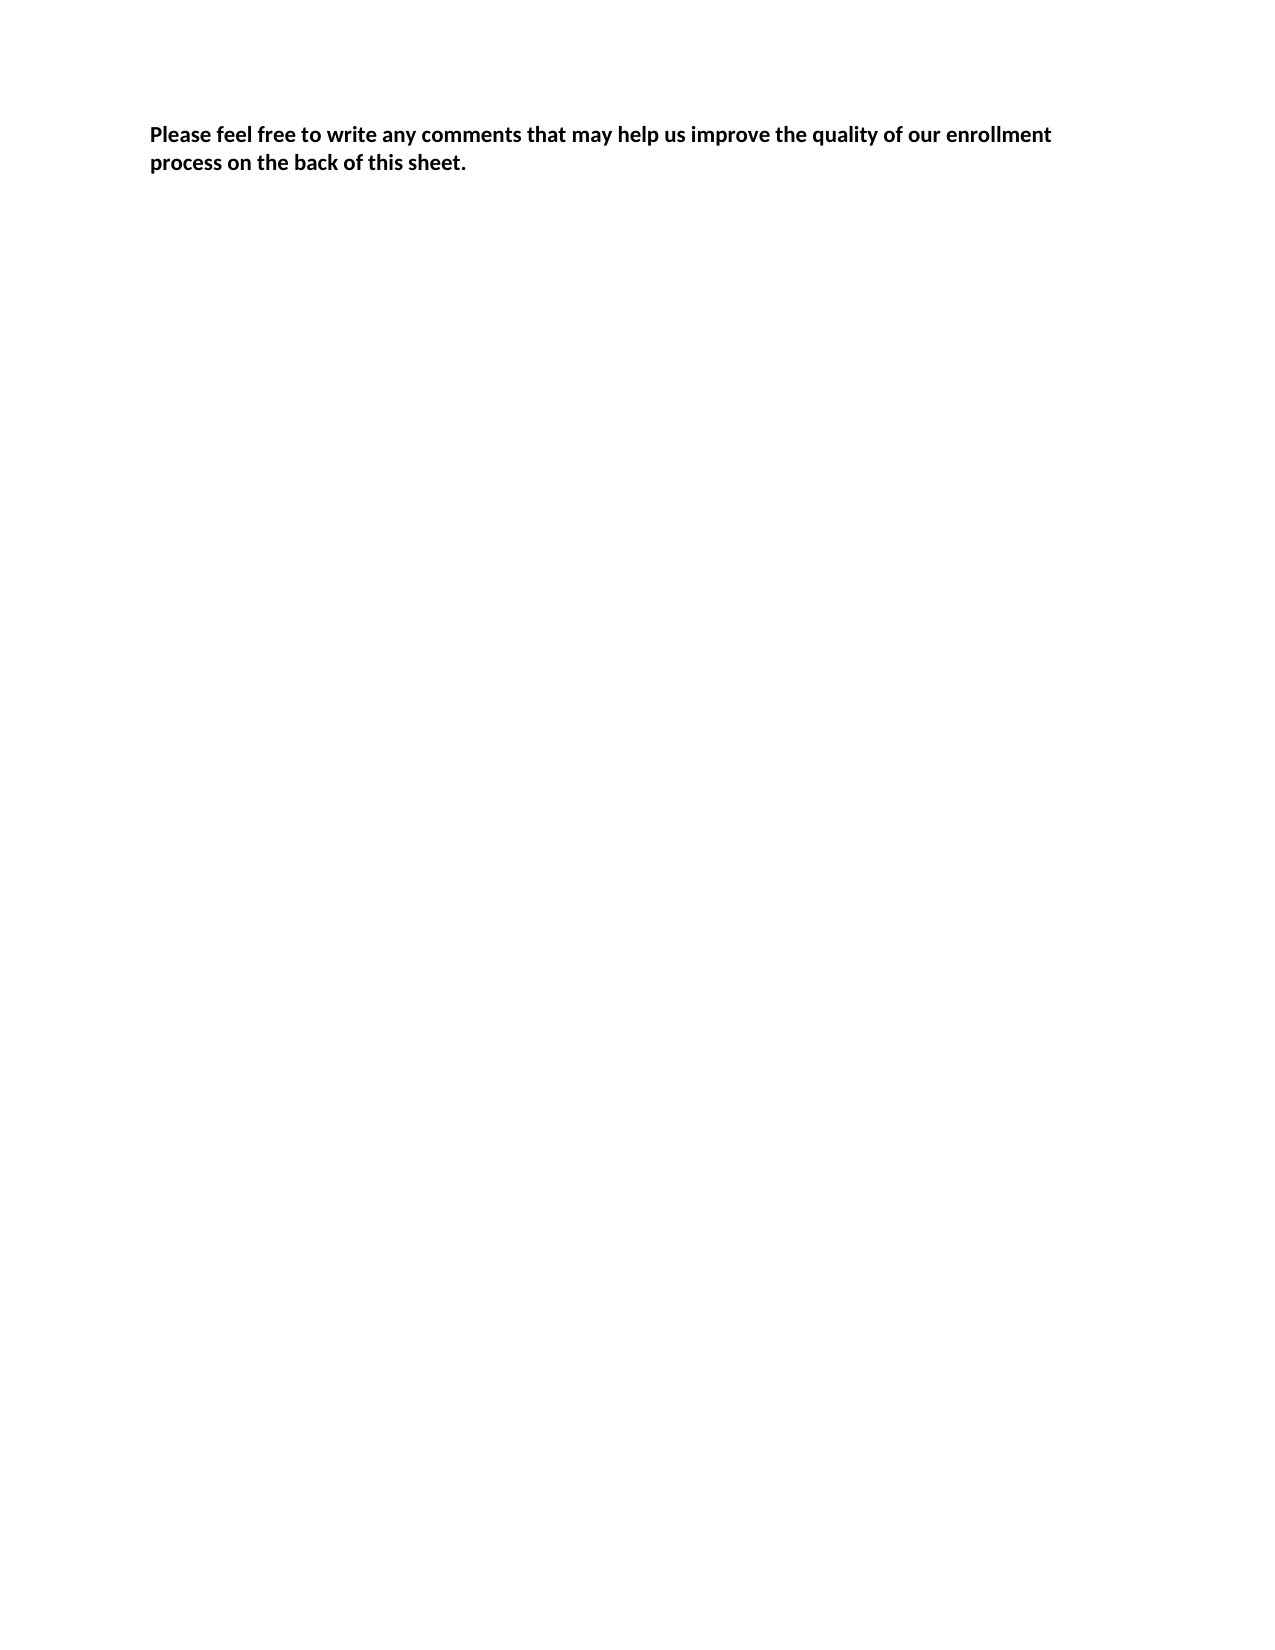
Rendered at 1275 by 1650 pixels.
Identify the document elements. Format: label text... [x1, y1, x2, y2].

text Please feel free to write any comments that may help us improve the quality of our enrollment process on the back of this sheet. [150, 120, 1125, 176]
